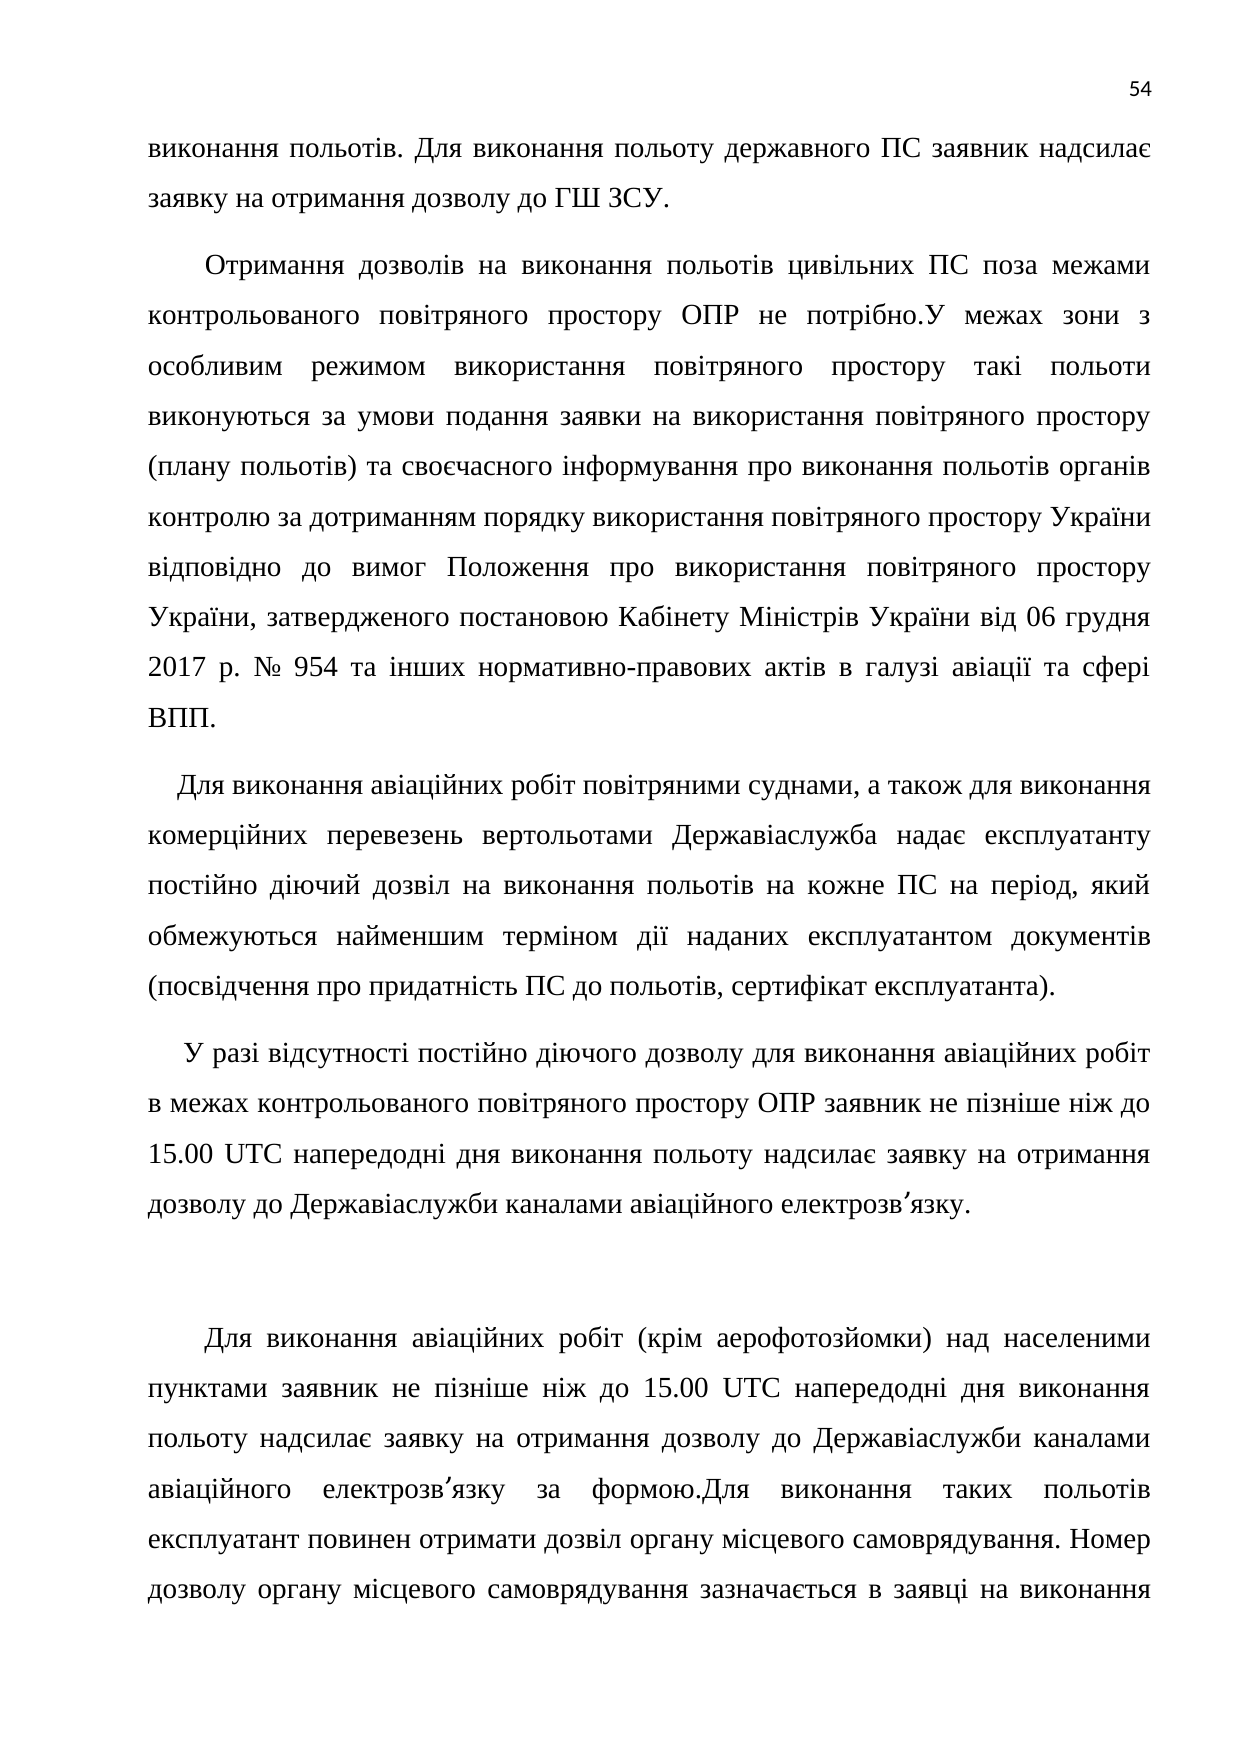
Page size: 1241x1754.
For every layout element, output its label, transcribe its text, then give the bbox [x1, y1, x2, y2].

text У разі відсутності постійно діючого дозволу для виконання авіаційних робіт в межах контрольованого повітряного простору ОПР заявник не пізніше ніж до 15.00 UTC напередодні дня виконання польоту надсилає заявку на отримання дозволу до Державіаслужби каналами авіаційного електрозв՚язку. [148, 1035, 1152, 1219]
text Отримання дозволів на виконання польотів цивільних ПС поза межами контрольованого повітряного простору ОПР не потрібно.У межах зони з особливим режимом використання повітряного простору такі польоти виконуються за умови подання заявки на використання повітряного простору (плану польотів) та своєчасного інформування про виконання польотів органів контролю за дотриманням порядку використання повітряного простору України відповідно до вимог Положення про використання повітряного простору України, затвердженого постановою Кабінету Міністрів України від 06 грудня 2017 р. № 954 та інших нормативно-правових актів в галузі авіації та сфері ВПП. [148, 247, 1152, 733]
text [148, 130, 1152, 214]
text Для виконання авіаційних робіт повітряними суднами, а також для виконання комерційних перевезень вертольотами Державіаслужба надає експлуатанту постійно діючий дозвіл на виконання польотів на кожне ПС на період, який обмежуються найменшим терміном дії наданих експлуатантом документів (посвідчення про придатність ПС до польотів, сертифікат експлуатанта). [148, 767, 1152, 1002]
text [148, 1320, 1152, 1605]
